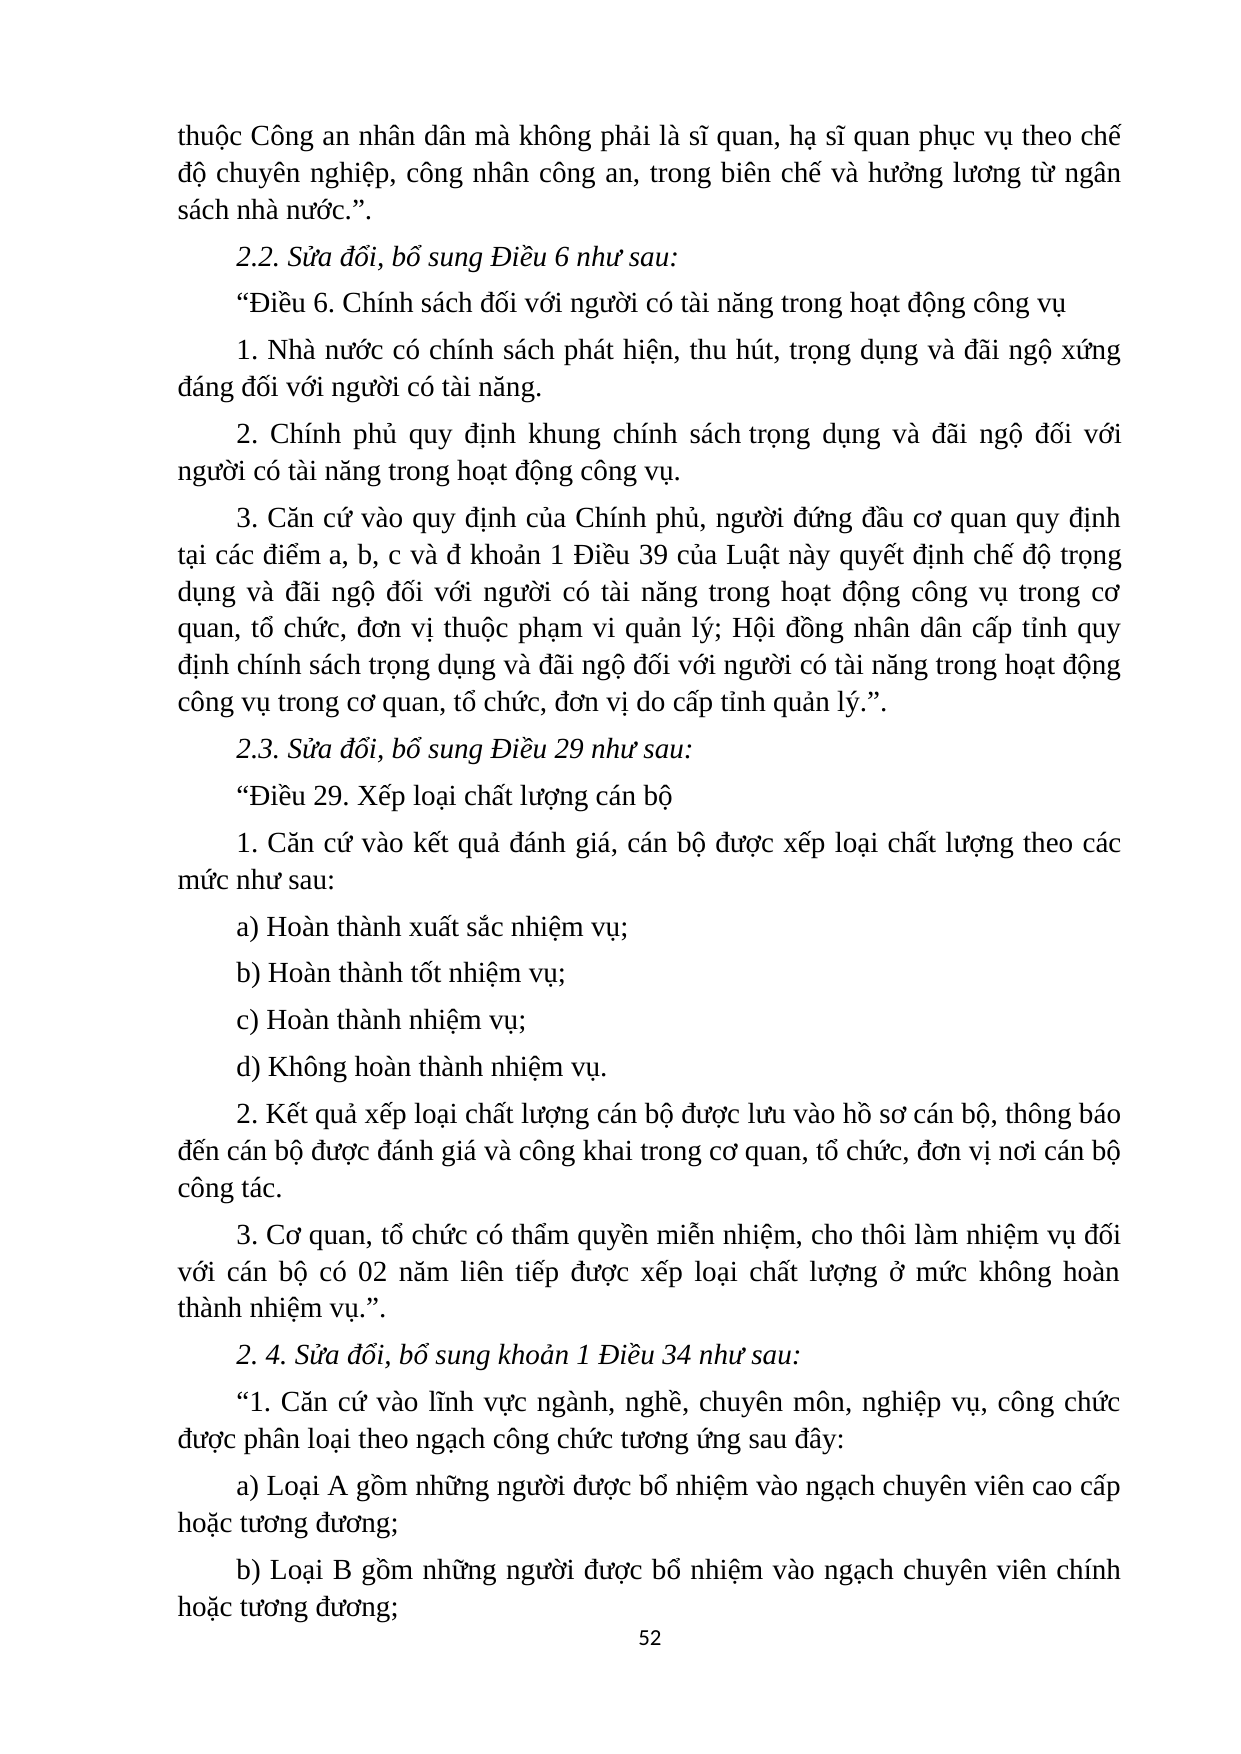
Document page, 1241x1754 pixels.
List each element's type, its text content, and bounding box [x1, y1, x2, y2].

text 3. Căn cứ vào quy định của Chính phủ, người đứng đầu cơ quan quy định tại các điểm a, b, c và đ khoản 1 Điều 39 của Luật này quyết định chế độ trọng dụng và đãi ngộ đối với người có tài năng trong hoạt động công vụ trong cơ quan, tổ chức, đơn vị thuộc phạm vi quản lý; Hội đồng nhân dân cấp tỉnh quy định chính sách trọng dụng và đãi ngộ đối với người có tài năng trong hoạt động công vụ trong cơ quan, tổ chức, đơn vị do cấp tỉnh quản lý.”. [177, 500, 1122, 718]
text 2. Chính phủ quy định khung chính sách trọng dụng và đãi ngộ đối với người có tài năng trong hoạt động công vụ. [177, 416, 1122, 487]
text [177, 118, 1122, 225]
text d) Không hoàn thành nhiệm vụ. [177, 1049, 1122, 1083]
text 3. Cơ quan, tổ chức có thẩm quyền miễn nhiệm, cho thôi làm nhiệm vụ đối với cán bộ có 02 năm liên tiếp được xếp loại chất lượng ở mức không hoàn thành nhiệm vụ.”. [177, 1217, 1122, 1324]
text 2. 4. Sửa đổi, bổ sung khoản 1 Điều 34 như sau: [177, 1337, 1122, 1371]
text b) Loại B gồm những người được bổ nhiệm vào ngạch chuyên viên chính hoặc tương đương; [177, 1552, 1122, 1622]
text 2.3. Sửa đổi, bổ sung Điều 29 như sau: [177, 731, 1122, 765]
text 1. Nhà nước có chính sách phát hiện, thu hút, trọng dụng và đãi ngộ xứng đáng đối với người có tài năng. [177, 332, 1122, 403]
text “Điều 6. Chính sách đối với người có tài năng trong hoạt động công vụ [177, 286, 1122, 319]
text “1. Căn cứ vào lĩnh vực ngành, nghề, chuyên môn, nghiệp vụ, công chức được phân loại theo ngạch công chức tương ứng sau đây: [177, 1384, 1122, 1455]
text 2. Kết quả xếp loại chất lượng cán bộ được lưu vào hồ sơ cán bộ, thông báo đến cán bộ được đánh giá và công khai trong cơ quan, tổ chức, đơn vị nơi cán bộ công tác. [177, 1096, 1122, 1203]
text “Điều 29. Xếp loại chất lượng cán bộ [177, 778, 1122, 812]
text c) Hoàn thành nhiệm vụ; [177, 1002, 1122, 1036]
text b) Hoàn thành tốt nhiệm vụ; [177, 956, 1122, 989]
text 1. Căn cứ vào kết quả đánh giá, cán bộ được xếp loại chất lượng theo các mức như sau: [177, 825, 1122, 895]
text a) Loại A gồm những người được bổ nhiệm vào ngạch chuyên viên cao cấp hoặc tương đương; [177, 1468, 1122, 1538]
text 2.2. Sửa đổi, bổ sung Điều 6 như sau: [177, 239, 1122, 272]
text a) Hoàn thành xuất sắc nhiệm vụ; [177, 909, 1122, 942]
